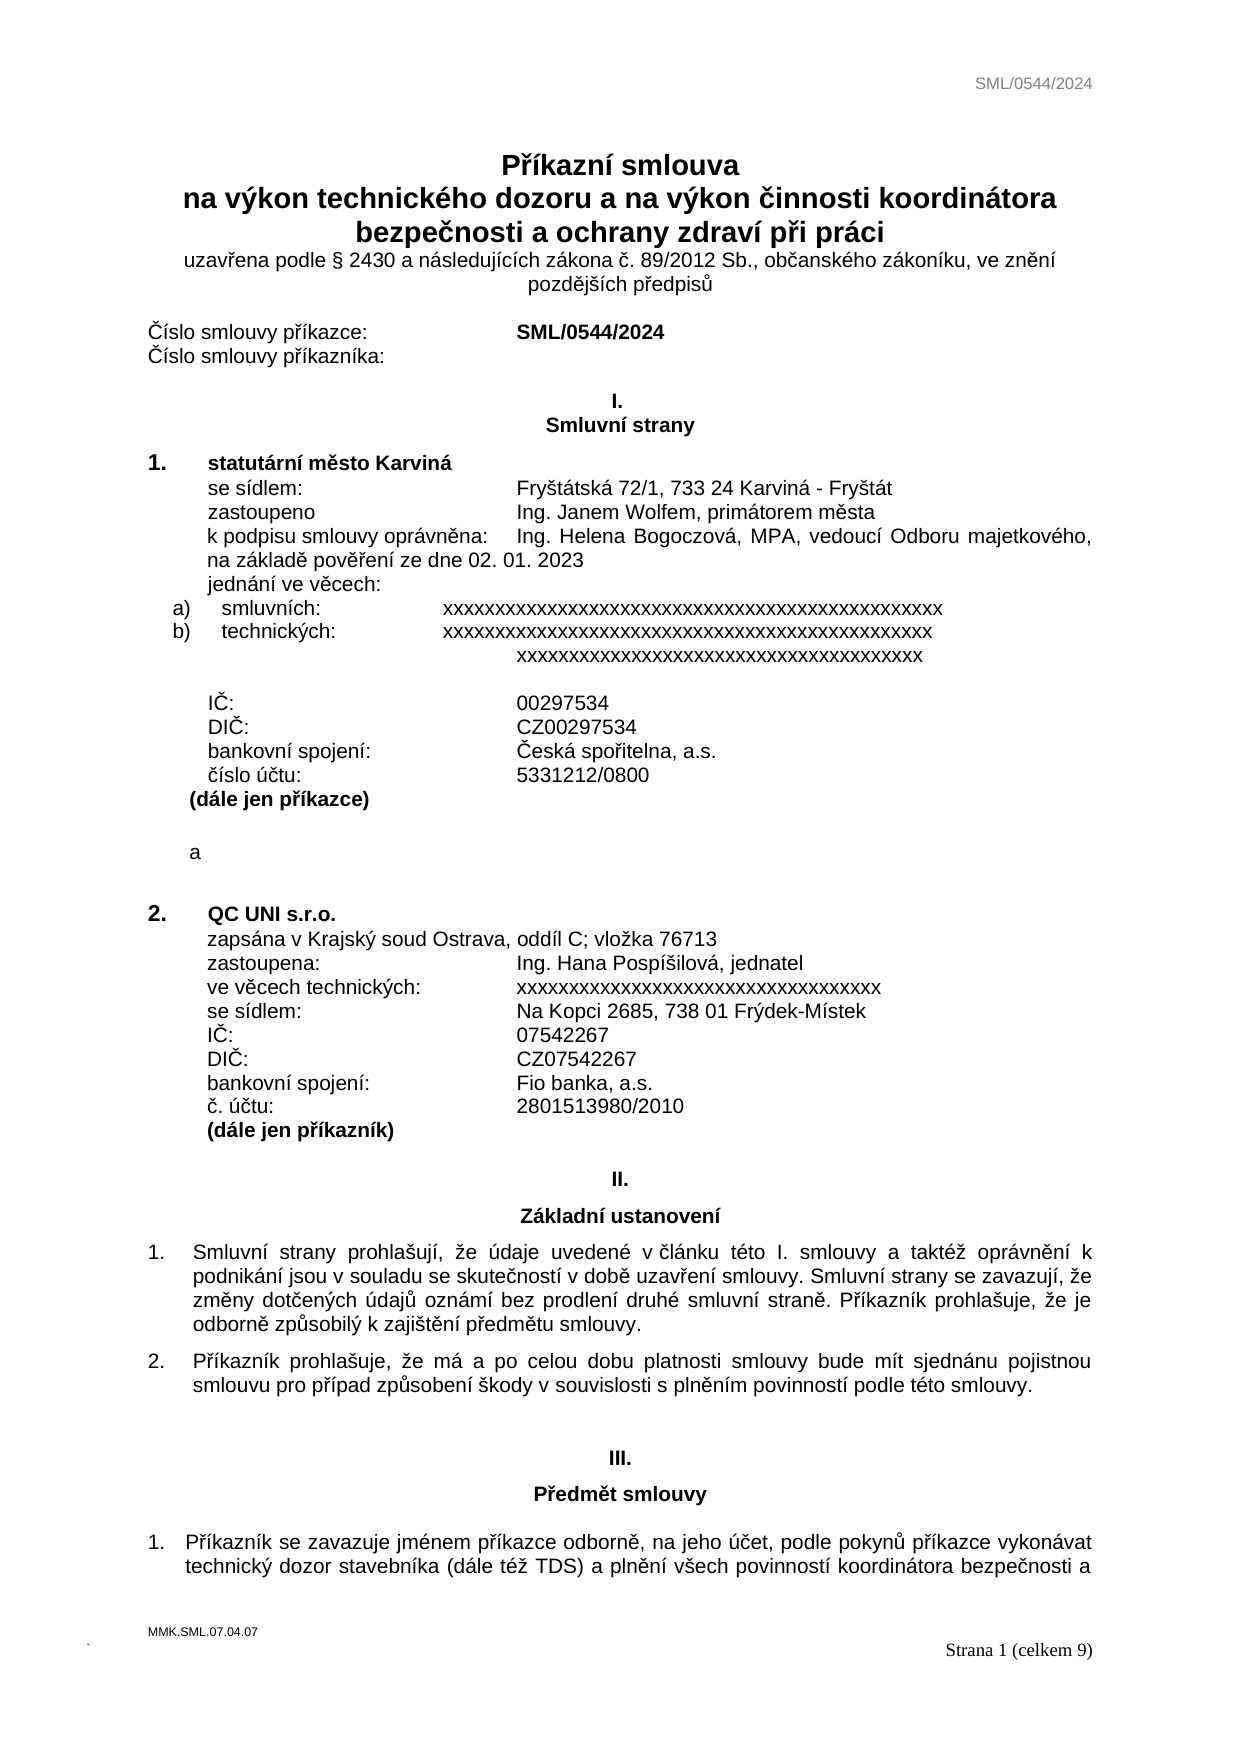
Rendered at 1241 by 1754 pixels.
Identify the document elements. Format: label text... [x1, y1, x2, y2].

text číslo účtu: 5331212/0800 [148, 763, 1093, 787]
text č. účtu: 2801513980/2010 [148, 1094, 1093, 1118]
text k podpisu smlouvy oprávněna: Ing. Helena Bogoczová, MPA, vedoucí Odboru majetkového, na základě pověření ze dne 02. 01. 2023 [192, 523, 1093, 571]
text zastoupena: Ing. Hana Pospíšilová, jednatel [148, 951, 1093, 974]
list smluvních: xxxxxxxxxxxxxxxxxxxxxxxxxxxxxxxxxxxxxxxxxxxxxxxx [148, 595, 1093, 619]
text Číslo smlouvy příkazce: SML/0544/2024 [148, 320, 1093, 344]
text jednání ve věcech: [148, 571, 1093, 595]
text uzavřena podle § 2430 a následujících zákona č. 89/2012 Sb., občanského zákoníku, ve znění pozdějších předpisů [148, 248, 1093, 296]
subtitle Příkazník prohlašuje, že má a po celou dobu platnosti smlouvy bude mít sjednánu pojistnou smlouvu pro případ způsobení škody v souvislosti s plněním povinností podle této smlouvy. [148, 1348, 1093, 1396]
subtitle QC UNI s.r.o. [148, 900, 1093, 927]
text Základní ustanovení [148, 1204, 1093, 1228]
text (dále jen příkazník) [207, 1118, 1093, 1142]
text bankovní spojení: Česká spořitelna, a.s. [148, 739, 1093, 763]
text IČ: 00297534 [148, 691, 1093, 715]
text DIČ: CZ07542267 [148, 1046, 1093, 1070]
text IČ: 07542267 [148, 1022, 1093, 1046]
list technických: xxxxxxxxxxxxxxxxxxxxxxxxxxxxxxxxxxxxxxxxxxxxxxx [148, 619, 1093, 643]
text a [148, 840, 1093, 864]
text xxxxxxxxxxxxxxxxxxxxxxxxxxxxxxxxxxxxxxx [148, 643, 1093, 667]
text ve věcech technických: xxxxxxxxxxxxxxxxxxxxxxxxxxxxxxxxxxx [148, 974, 1093, 998]
text bankovní spojení: Fio banka, a.s. [148, 1070, 1093, 1094]
text zastoupeno Ing. Janem Wolfem, primátorem města [148, 499, 1093, 523]
subtitle I. Smluvní strany [148, 389, 1093, 437]
text na výkon technického dozoru a na výkon činnosti koordinátora bezpečnosti a ochrany zdraví při práci [148, 181, 1093, 248]
text Číslo smlouvy příkazníka: [148, 344, 1093, 368]
text se sídlem: Fryštátská 72/1, 733 24 Karviná - Fryštát [148, 476, 1093, 499]
text (dále jen příkazce) [148, 787, 1093, 811]
subtitle Smluvní strany prohlašují, že údaje uvedené v článku této I. smlouvy a taktéž oprávnění k podnikání jsou v souladu se skutečností v době uzavření smlouvy. Smluvní strany se zavazují, že změny dotčených údajů oznámí bez prodlení druhé smluvní straně. Příkazník prohlašuje, že je odborně způsobilý k zajištění předmětu smlouvy. [148, 1240, 1093, 1336]
text se sídlem: Na Kopci 2685, 738 01 Frýdek-Místek [148, 998, 1093, 1022]
subtitle statutární město Karviná [148, 449, 1093, 476]
text II. [148, 1167, 1093, 1191]
text DIČ: CZ00297534 [148, 715, 1093, 739]
text Předmět smlouvy [148, 1482, 1093, 1506]
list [148, 1530, 1093, 1578]
text Příkazní smlouva [148, 148, 1093, 181]
text III. [148, 1445, 1093, 1469]
text zapsána v Krajský soud Ostrava, oddíl C; vložka 76713 [148, 927, 1093, 951]
